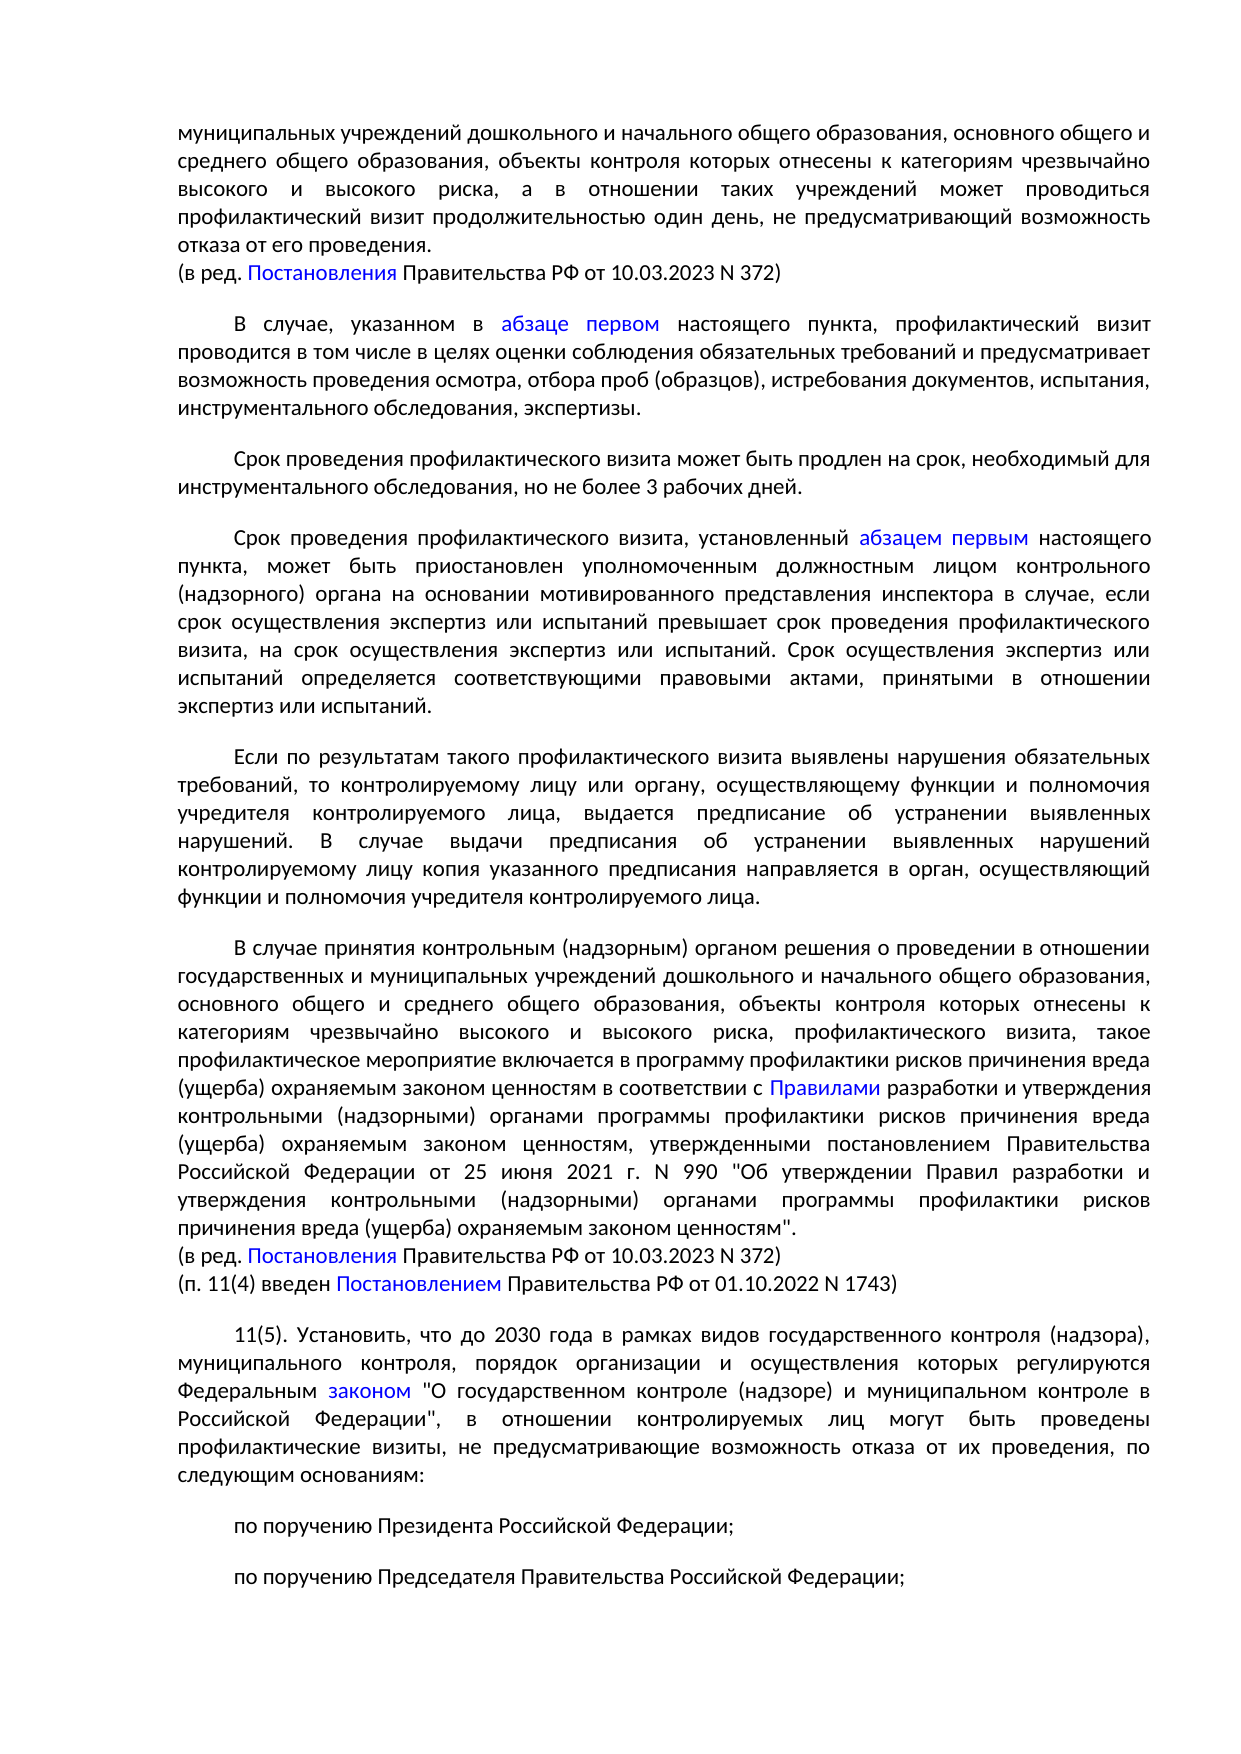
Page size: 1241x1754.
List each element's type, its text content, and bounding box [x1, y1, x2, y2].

text (в ред. Постановления Правительства РФ от 10.03.2023 N 372) [177, 258, 1152, 286]
text (п. 11(4) введен Постановлением Правительства РФ от 01.10.2022 N 1743) [177, 1269, 1152, 1297]
text по поручению Президента Российской Федерации; [177, 1511, 1152, 1539]
text Срок проведения профилактического визита может быть продлен на срок, необходимый для инструментального обследования, но не более 3 рабочих дней. [177, 444, 1152, 500]
text Срок проведения профилактического визита, установленный абзацем первым настоящего пункта, может быть приостановлен уполномоченным должностным лицом контрольного (надзорного) органа на основании мотивированного представления инспектора в случае, если срок осуществления экспертиз или испытаний превышает срок проведения профилактического визита, на срок осуществления экспертиз или испытаний. Срок осуществления экспертиз или испытаний определяется соответствующими правовыми актами, принятыми в отношении экспертиз или испытаний. [177, 523, 1152, 719]
text Если по результатам такого профилактического визита выявлены нарушения обязательных требований, то контролируемому лицу или органу, осуществляющему функции и полномочия учредителя контролируемого лица, выдается предписание об устранении выявленных нарушений. В случае выдачи предписания об устранении выявленных нарушений контролируемому лицу копия указанного предписания направляется в орган, осуществляющий функции и полномочия учредителя контролируемого лица. [177, 742, 1152, 910]
text В случае принятия контрольным (надзорным) органом решения о проведении в отношении государственных и муниципальных учреждений дошкольного и начального общего образования, основного общего и среднего общего образования, объекты контроля которых отнесены к категориям чрезвычайно высокого и высокого риска, профилактического визита, такое профилактическое мероприятие включается в программу профилактики рисков причинения вреда (ущерба) охраняемым законом ценностям в соответствии с Правилами разработки и утверждения контрольными (надзорными) органами программы профилактики рисков причинения вреда (ущерба) охраняемым законом ценностям, утвержденными постановлением Правительства Российской Федерации от 25 июня 2021 г. N 990 "Об утверждении Правил разработки и утверждения контрольными (надзорными) органами программы профилактики рисков причинения вреда (ущерба) охраняемым законом ценностям". [177, 933, 1152, 1241]
text 11(5). Установить, что до 2030 года в рамках видов государственного контроля (надзора), муниципального контроля, порядок организации и осуществления которых регулируются Федеральным законом "О государственном контроле (надзоре) и муниципальном контроле в Российской Федерации", в отношении контролируемых лиц могут быть проведены профилактические визиты, не предусматривающие возможность отказа от их проведения, по следующим основаниям: [177, 1320, 1152, 1488]
text В случае, указанном в абзаце первом настоящего пункта, профилактический визит проводится в том числе в целях оценки соблюдения обязательных требований и предусматривает возможность проведения осмотра, отбора проб (образцов), истребования документов, испытания, инструментального обследования, экспертизы. [177, 309, 1152, 421]
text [177, 118, 1152, 258]
text по поручению Председателя Правительства Российской Федерации; [177, 1562, 1152, 1590]
text (в ред. Постановления Правительства РФ от 10.03.2023 N 372) [177, 1241, 1152, 1269]
